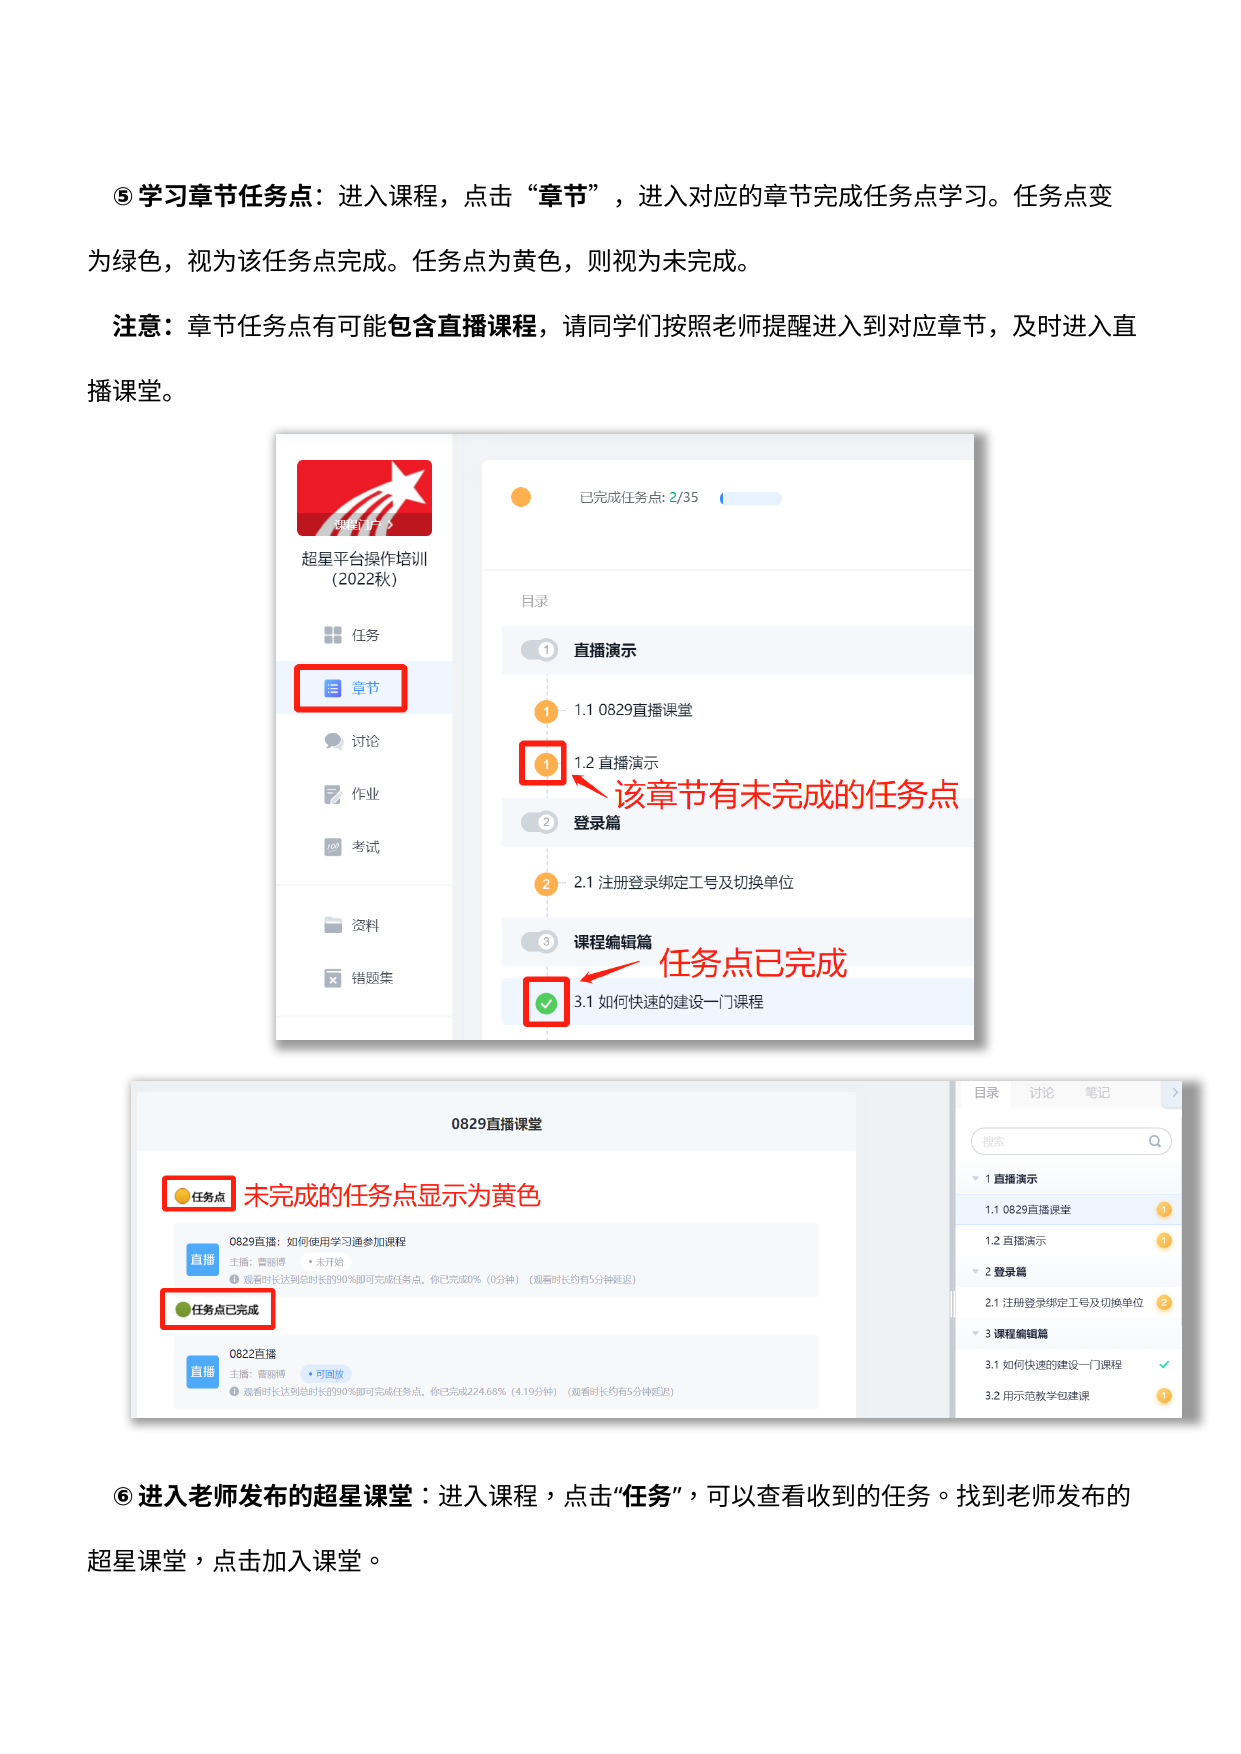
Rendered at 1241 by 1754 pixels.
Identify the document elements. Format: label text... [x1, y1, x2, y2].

picture [276, 434, 974, 1040]
picture [131, 1081, 1182, 1418]
text ⑥进入老师发布的超星课堂：进入课程，点击“任务”，可以查看收到的任务。找到老师发布的超星课堂，点击加入课堂。 [87, 1462, 1137, 1592]
text ⑤学习章节任务点：进入课程，点击“章节”，进入对应的章节完成任务点学习。任务点变为绿色，视为该任务点完成。任务点为黄色，则视为未完成。 [87, 162, 1137, 292]
text 注意：章节任务点有可能包含直播课程，请同学们按照老师提醒进入到对应章节，及时进入直播课堂。 [87, 292, 1137, 422]
